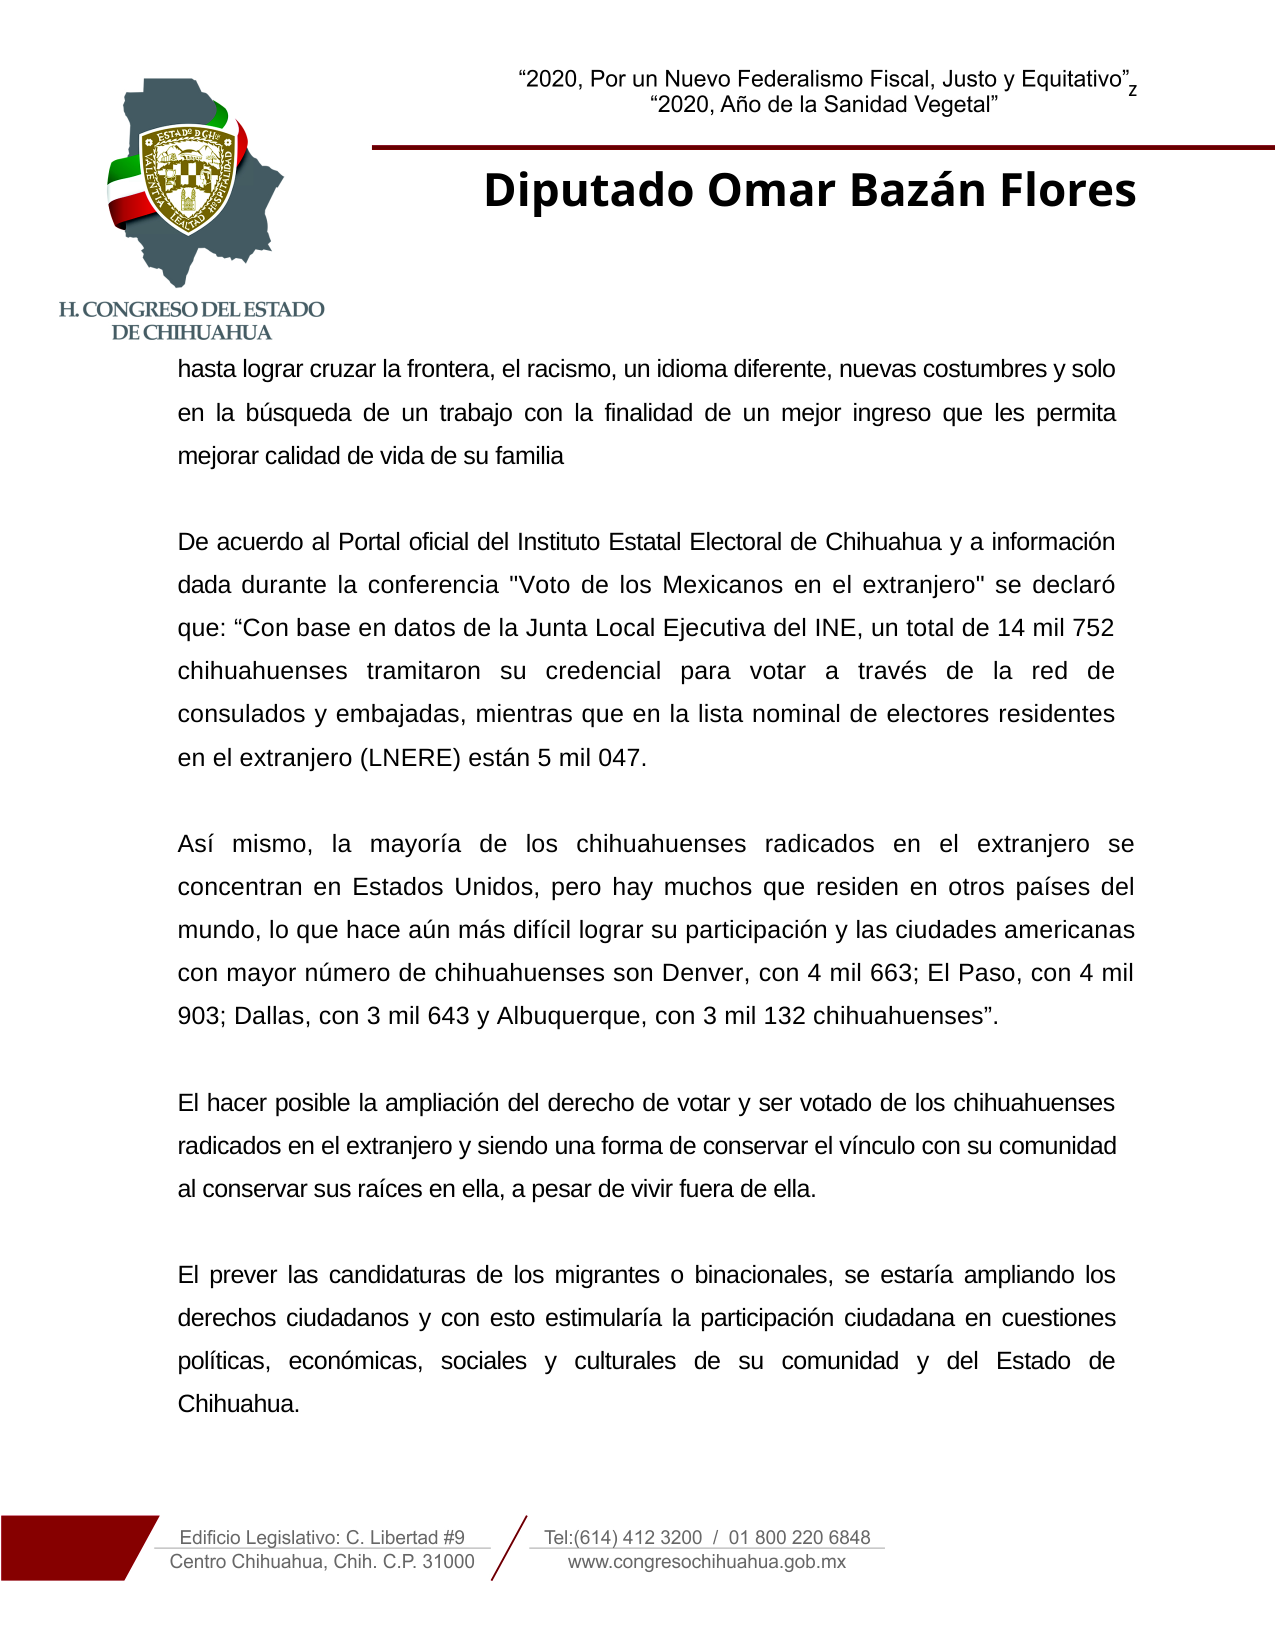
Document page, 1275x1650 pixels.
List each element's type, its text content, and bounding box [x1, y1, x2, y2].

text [177, 354, 1117, 469]
text De acuerdo al Portal oficial del Instituto Estatal Electoral de Chihuahua y a información dada durante la conferencia "Voto de los Mexicanos en el extranjero" se declaró que: “Con base en datos de la Junta Local Ejecutiva del INE, un total de 14 mil 752 chihuahuenses tramitaron su credencial para votar a través de la red de consulados y embajadas, mientras que en la lista nominal de electores residentes en el extranjero (LNERE) están 5 mil 047. [177, 527, 1117, 771]
picture [0, 0, 1275, 1644]
text Así mismo, la mayoría de los chihuahuenses radicados en el extranjero se concentran en Estados Unidos, pero hay muchos que residen en otros países del mundo, lo que hace aún más difícil lograr su participación y las ciudades americanas con mayor número de chihuahuenses son Denver, con 4 mil 663; El Paso, con 4 mil 903; Dallas, con 3 mil 643 y Albuquerque, con 3 mil 132 chihuahuenses”. [177, 829, 1137, 1030]
text El prever las candidaturas de los migrantes o binacionales, se estaría ampliando los derechos ciudadanos y con esto estimularía la participación ciudadana en cuestiones políticas, económicas, sociales y culturales de su comunidad y del Estado de Chihuahua. [177, 1260, 1117, 1418]
text El hacer posible la ampliación del derecho de votar y ser votado de los chihuahuenses radicados en el extranjero y siendo una forma de conservar el vínculo con su comunidad al conservar sus raíces en ella, a pesar de vivir fuera de ella. [177, 1087, 1117, 1202]
